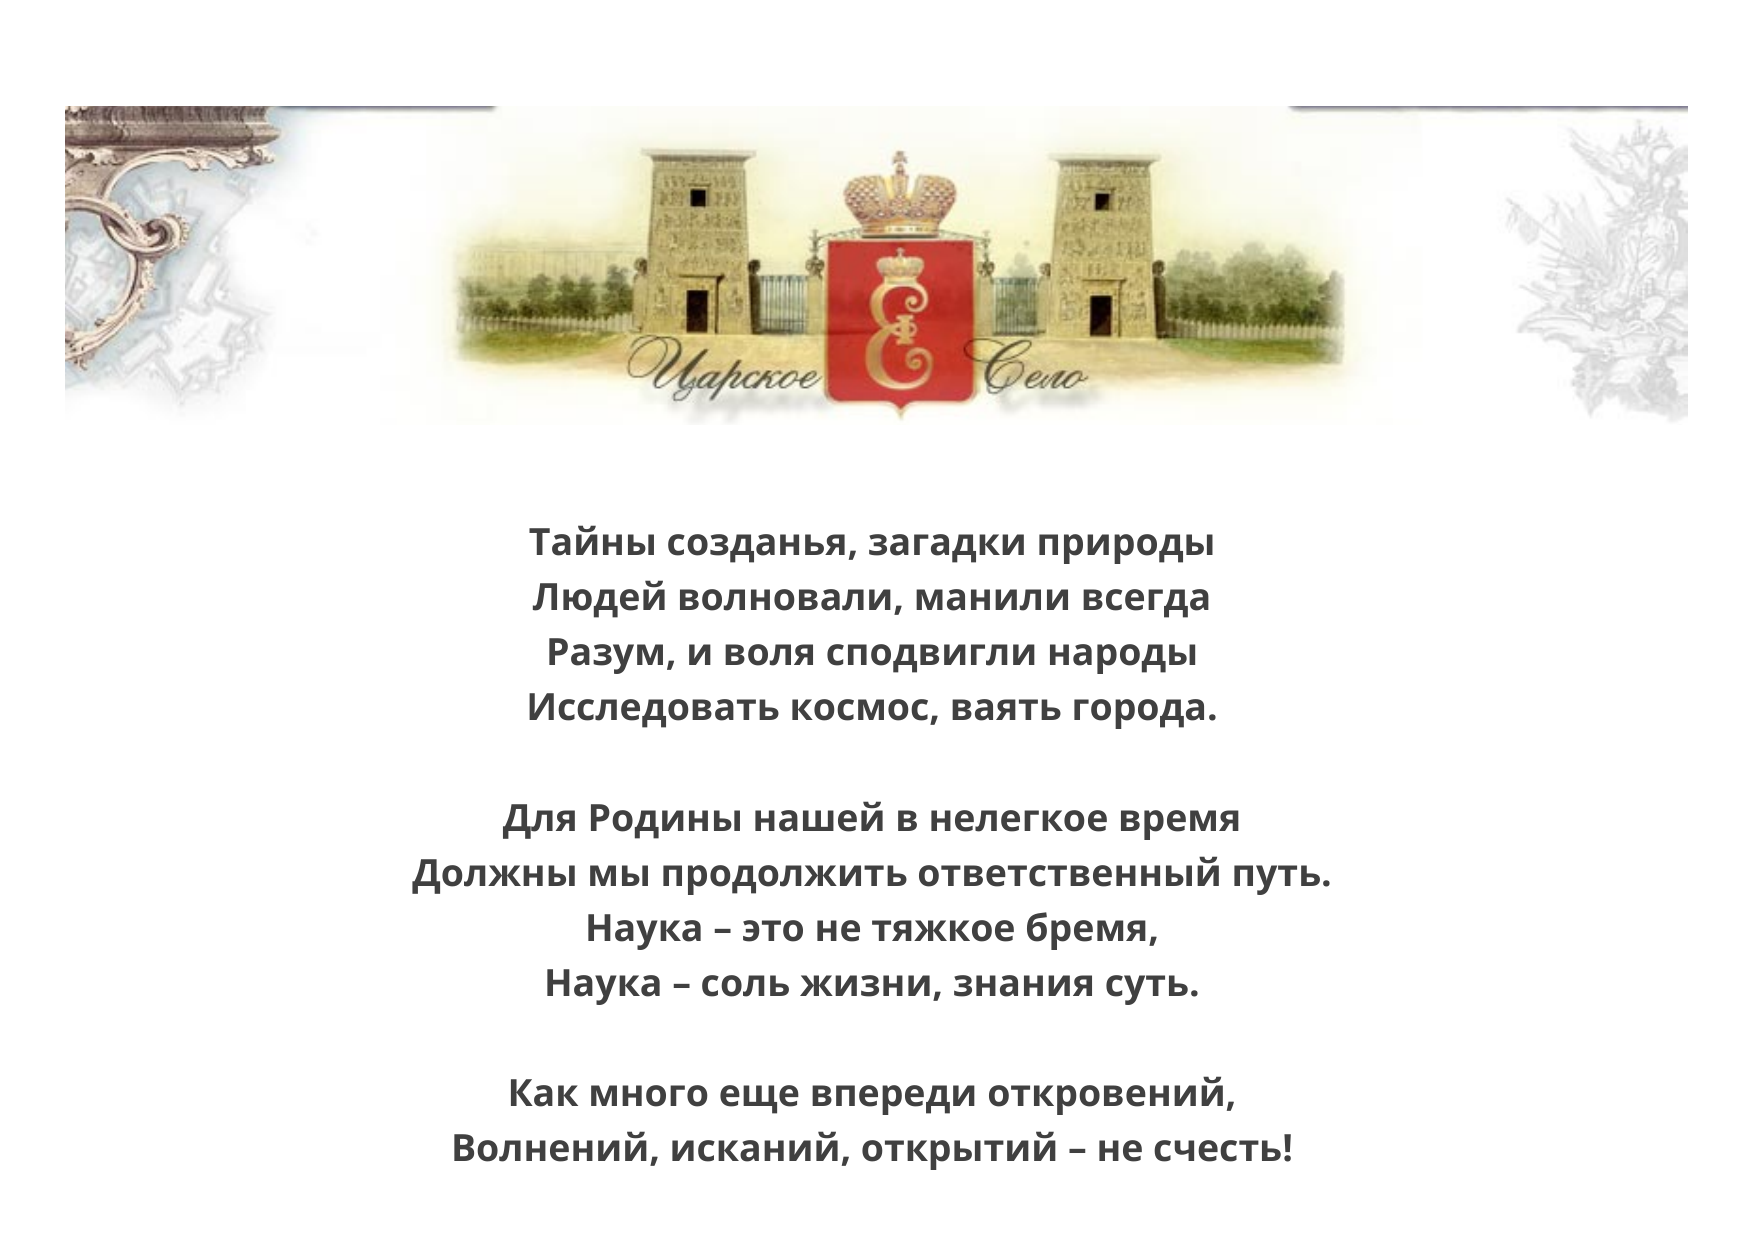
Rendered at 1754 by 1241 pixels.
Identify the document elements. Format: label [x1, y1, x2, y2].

text [59, 515, 1695, 1172]
picture [65, 106, 1688, 425]
